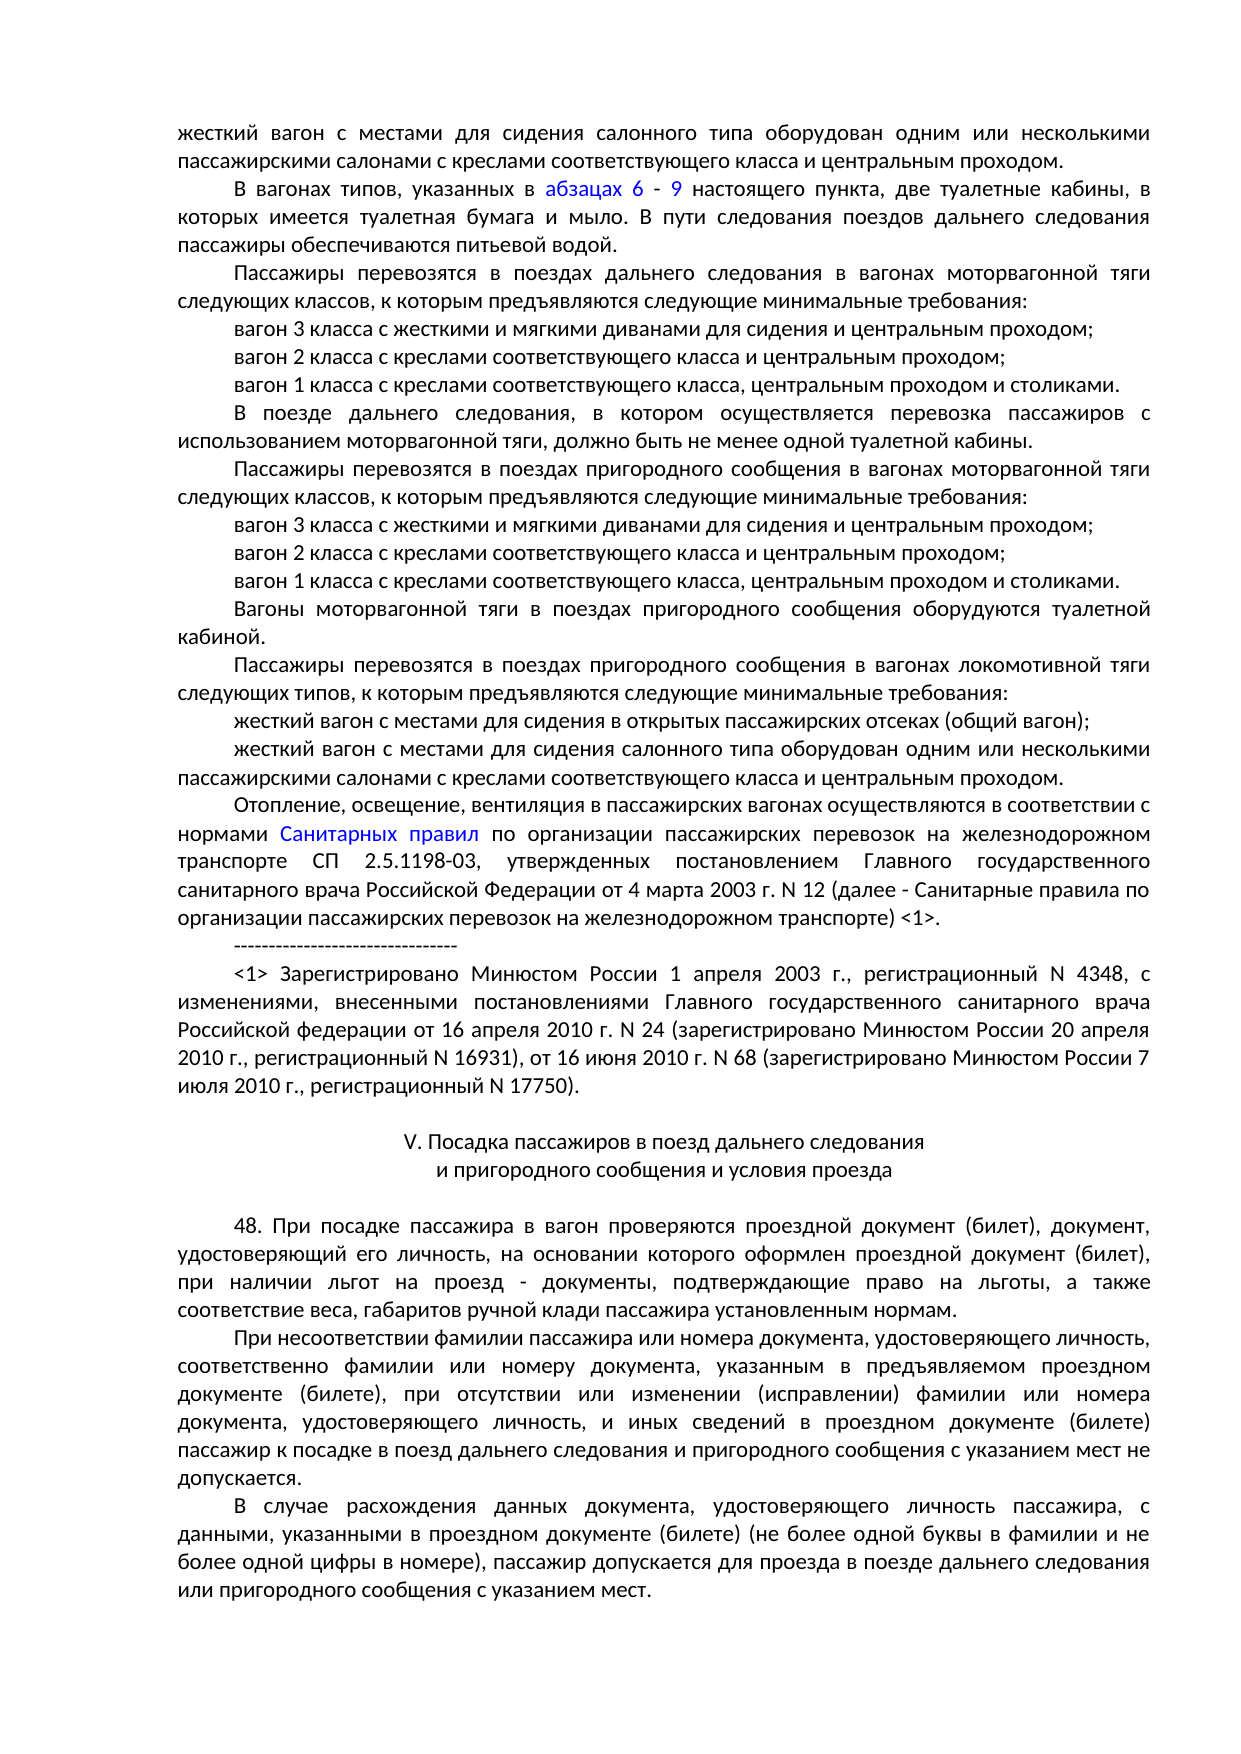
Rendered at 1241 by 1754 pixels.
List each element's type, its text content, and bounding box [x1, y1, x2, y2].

text V. Посадка пассажиров в поезд дальнего следования [177, 1127, 1152, 1155]
text Пассажиры перевозятся в поездах пригородного сообщения в вагонах локомотивной тяги следующих типов, к которым предъявляются следующие минимальные требования: [177, 651, 1152, 707]
text вагон 3 класса с жесткими и мягкими диванами для сидения и центральным проходом; [177, 510, 1152, 538]
text вагон 3 класса с жесткими и мягкими диванами для сидения и центральным проходом; [177, 314, 1152, 342]
text При несоответствии фамилии пассажира или номера документа, удостоверяющего личность, соответственно фамилии или номеру документа, указанным в предъявляемом проездном документе (билете), при отсутствии или изменении (исправлении) фамилии или номера документа, удостоверяющего личность, и иных сведений в проездном документе (билете) пассажир к посадке в поезд дальнего следования и пригородного сообщения с указанием мест не допускается. [177, 1323, 1152, 1491]
text вагон 2 класса с креслами соответствующего класса и центральным проходом; [177, 342, 1152, 370]
text Пассажиры перевозятся в поездах дальнего следования в вагонах моторвагонной тяги следующих классов, к которым предъявляются следующие минимальные требования: [177, 258, 1152, 314]
text В вагонах типов, указанных в абзацах 6 - 9 настоящего пункта, две туалетные кабины, в которых имеется туалетная бумага и мыло. В пути следования поездов дальнего следования пассажиры обеспечиваются питьевой водой. [177, 174, 1152, 258]
text Вагоны моторвагонной тяги в поездах пригородного сообщения оборудуются туалетной кабиной. [177, 594, 1152, 651]
text Отопление, освещение, вентиляция в пассажирских вагонах осуществляются в соответствии с нормами Санитарных правил по организации пассажирских перевозок на железнодорожном транспорте СП 2.5.1198-03, утвержденных постановлением Главного государственного санитарного врача Российской Федерации от 4 марта 2003 г. N 12 (далее - Санитарные правила по организации пассажирских перевозок на железнодорожном транспорте) <1>. [177, 791, 1152, 931]
text -------------------------------- [177, 931, 1152, 959]
text В поезде дальнего следования, в котором осуществляется перевозка пассажиров с использованием моторвагонной тяги, должно быть не менее одной туалетной кабины. [177, 398, 1152, 454]
text 48. При посадке пассажира в вагон проверяются проездной документ (билет), документ, удостоверяющий его личность, на основании которого оформлен проездной документ (билет), при наличии льгот на проезд - документы, подтверждающие право на льготы, а также соответствие веса, габаритов ручной клади пассажира установленным нормам. [177, 1211, 1152, 1323]
text <1> Зарегистрировано Минюстом России 1 апреля 2003 г., регистрационный N 4348, с изменениями, внесенными постановлениями Главного государственного санитарного врача Российской федерации от 16 апреля 2010 г. N 24 (зарегистрировано Минюстом России 20 апреля 2010 г., регистрационный N 16931), от 16 июня 2010 г. N 68 (зарегистрировано Минюстом России 7 июля 2010 г., регистрационный N 17750). [177, 959, 1152, 1099]
text вагон 2 класса с креслами соответствующего класса и центральным проходом; [177, 538, 1152, 566]
text вагон 1 класса с креслами соответствующего класса, центральным проходом и столиками. [177, 370, 1152, 398]
text вагон 1 класса с креслами соответствующего класса, центральным проходом и столиками. [177, 566, 1152, 594]
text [177, 118, 1152, 174]
text В случае расхождения данных документа, удостоверяющего личность пассажира, с данными, указанными в проездном документе (билете) (не более одной буквы в фамилии и не более одной цифры в номере), пассажир допускается для проезда в поезде дальнего следования или пригородного сообщения с указанием мест. [177, 1491, 1152, 1603]
text жесткий вагон с местами для сидения салонного типа оборудован одним или несколькими пассажирскими салонами с креслами соответствующего класса и центральным проходом. [177, 734, 1152, 791]
text Пассажиры перевозятся в поездах пригородного сообщения в вагонах моторвагонной тяги следующих классов, к которым предъявляются следующие минимальные требования: [177, 454, 1152, 510]
text жесткий вагон с местами для сидения в открытых пассажирских отсеках (общий вагон); [177, 707, 1152, 734]
text и пригородного сообщения и условия проезда [177, 1155, 1152, 1183]
